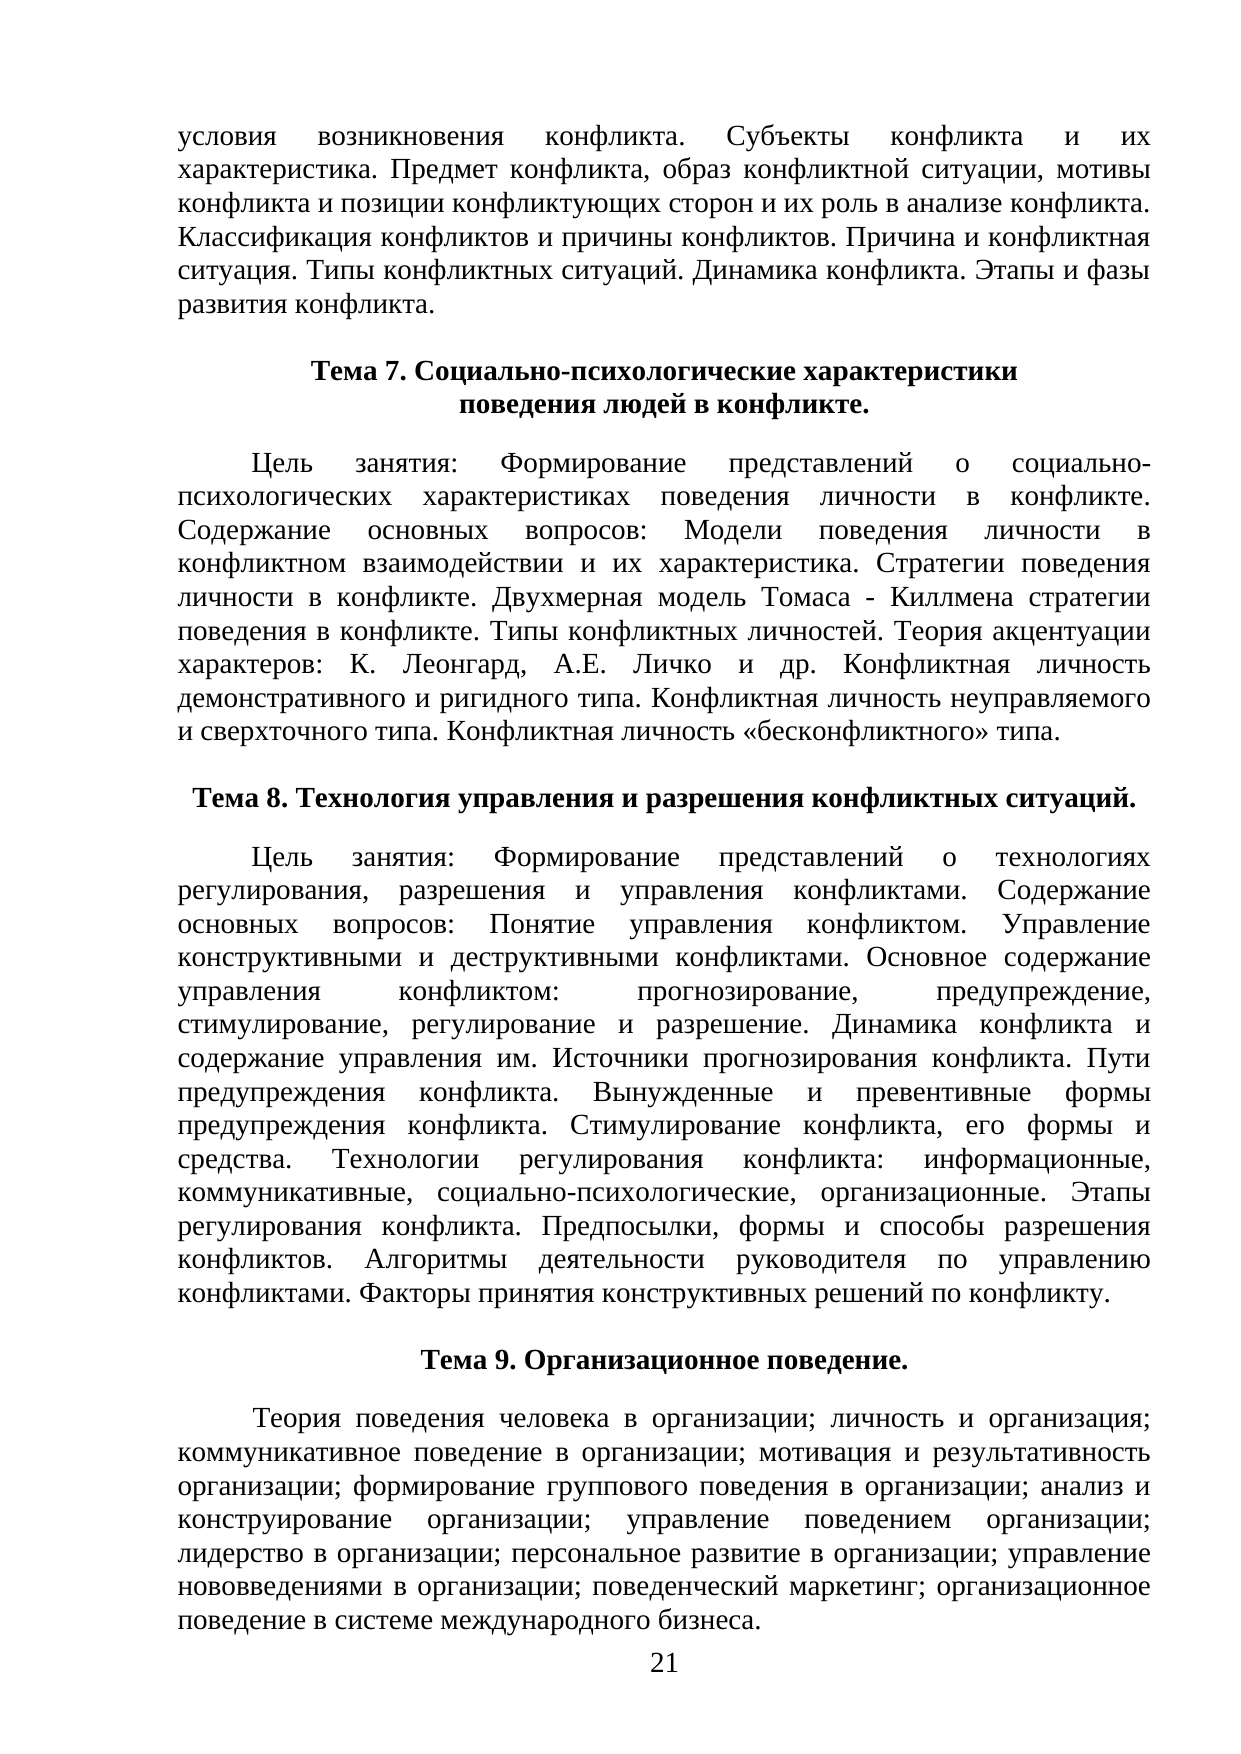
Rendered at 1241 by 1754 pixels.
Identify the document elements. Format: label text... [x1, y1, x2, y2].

text Теория поведения человека в организации; личность и организация; коммуникативное поведение в организации; мотивация и результативность организации; формирование группового поведения в организации; анализ и конструирование организации; управление поведением организации; лидерство в организации; персональное развитие в организации; управление нововведениями в организации; поведенческий маркетинг; организационное поведение в системе международного бизнеса. [177, 1401, 1152, 1635]
subtitle Тема 9. Организационное поведение. [177, 1342, 1152, 1376]
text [177, 118, 1152, 319]
text Цель занятия: Формирование представлений о социально-психологических характеристиках поведения личности в конфликте. Содержание основных вопросов: Модели поведения личности в конфликтном взаимодействии и их характеристика. Стратегии поведения личности в конфликте. Двухмерная модель Томаса - Киллмена стратегии поведения в конфликте. Типы конфликтных личностей. Теория акцентуации характеров: К. Леонгард, А.Е. Личко и др. Конфликтная личность демонстративного и ригидного типа. Конфликтная личность неуправляемого и сверхточного типа. Конфликтная личность «бесконфликтного» типа. [177, 445, 1152, 747]
text Цель занятия: Формирование представлений о технологиях регулирования, разрешения и управления конфликтами. Содержание основных вопросов: Понятие управления конфликтом. Управление конструктивными и деструктивными конфликтами. Основное содержание управления конфликтом: прогнозирование, предупреждение, стимулирование, регулирование и разрешение. Динамика конфликта и содержание управления им. Источники прогнозирования конфликта. Пути предупреждения конфликта. Вынужденные и превентивные формы предупреждения конфликта. Стимулирование конфликта, его формы и средства. Технологии регулирования конфликта: информационные, коммуникативные, социально-психологические, организационные. Этапы регулирования конфликта. Предпосылки, формы и способы разрешения конфликтов. Алгоритмы деятельности руководителя по управлению конфликтами. Факторы принятия конструктивных решений по конфликту. [177, 839, 1152, 1308]
text Тема 8. Технология управления и разрешения конфликтных ситуаций. [177, 780, 1152, 814]
text поведения людей в конфликте. [177, 386, 1152, 420]
text Тема 7. Социально-психологические характеристики [177, 353, 1152, 386]
